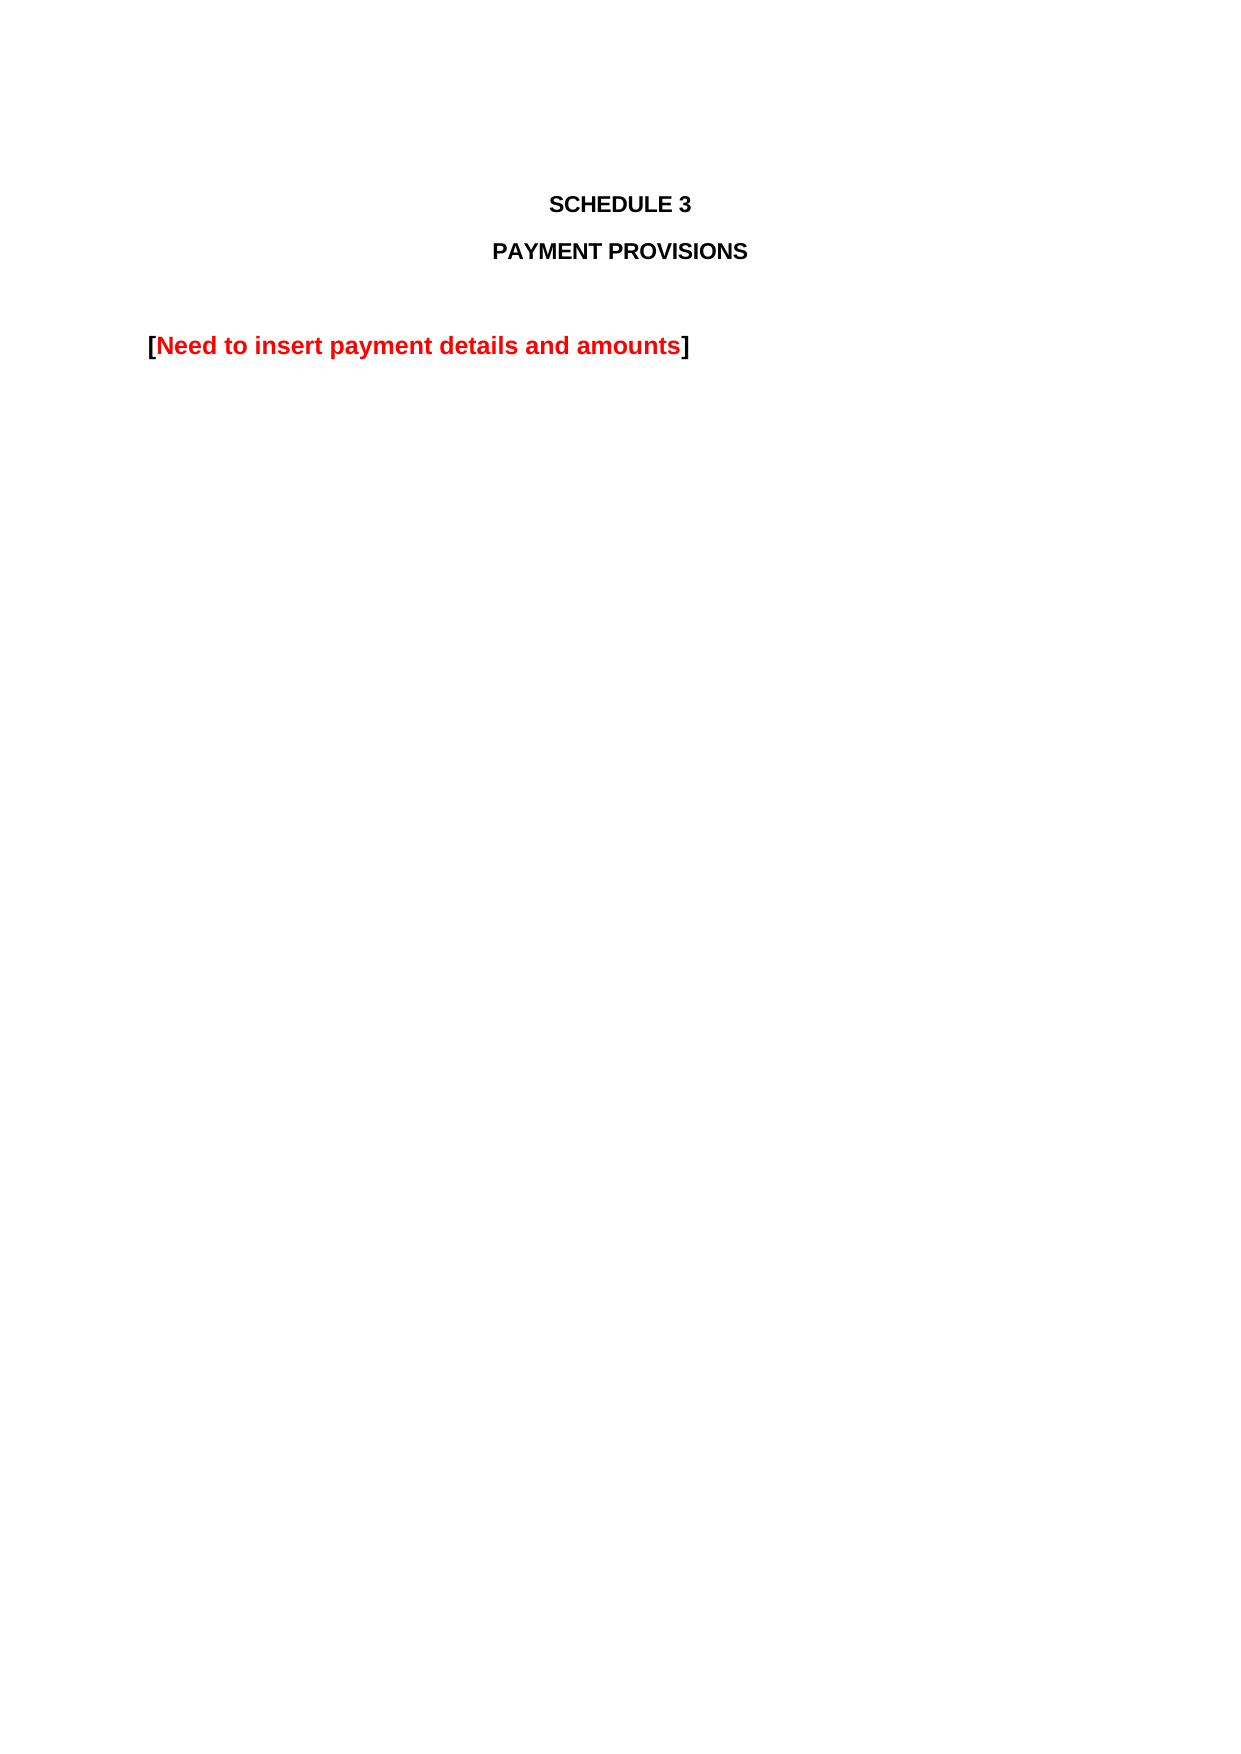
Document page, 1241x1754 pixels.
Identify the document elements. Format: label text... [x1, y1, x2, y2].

text [Need to insert payment details and amounts] [148, 331, 1092, 360]
title SCHEDULE 3 [148, 191, 1092, 218]
text PAYMENT PROVISIONS [148, 238, 1092, 264]
